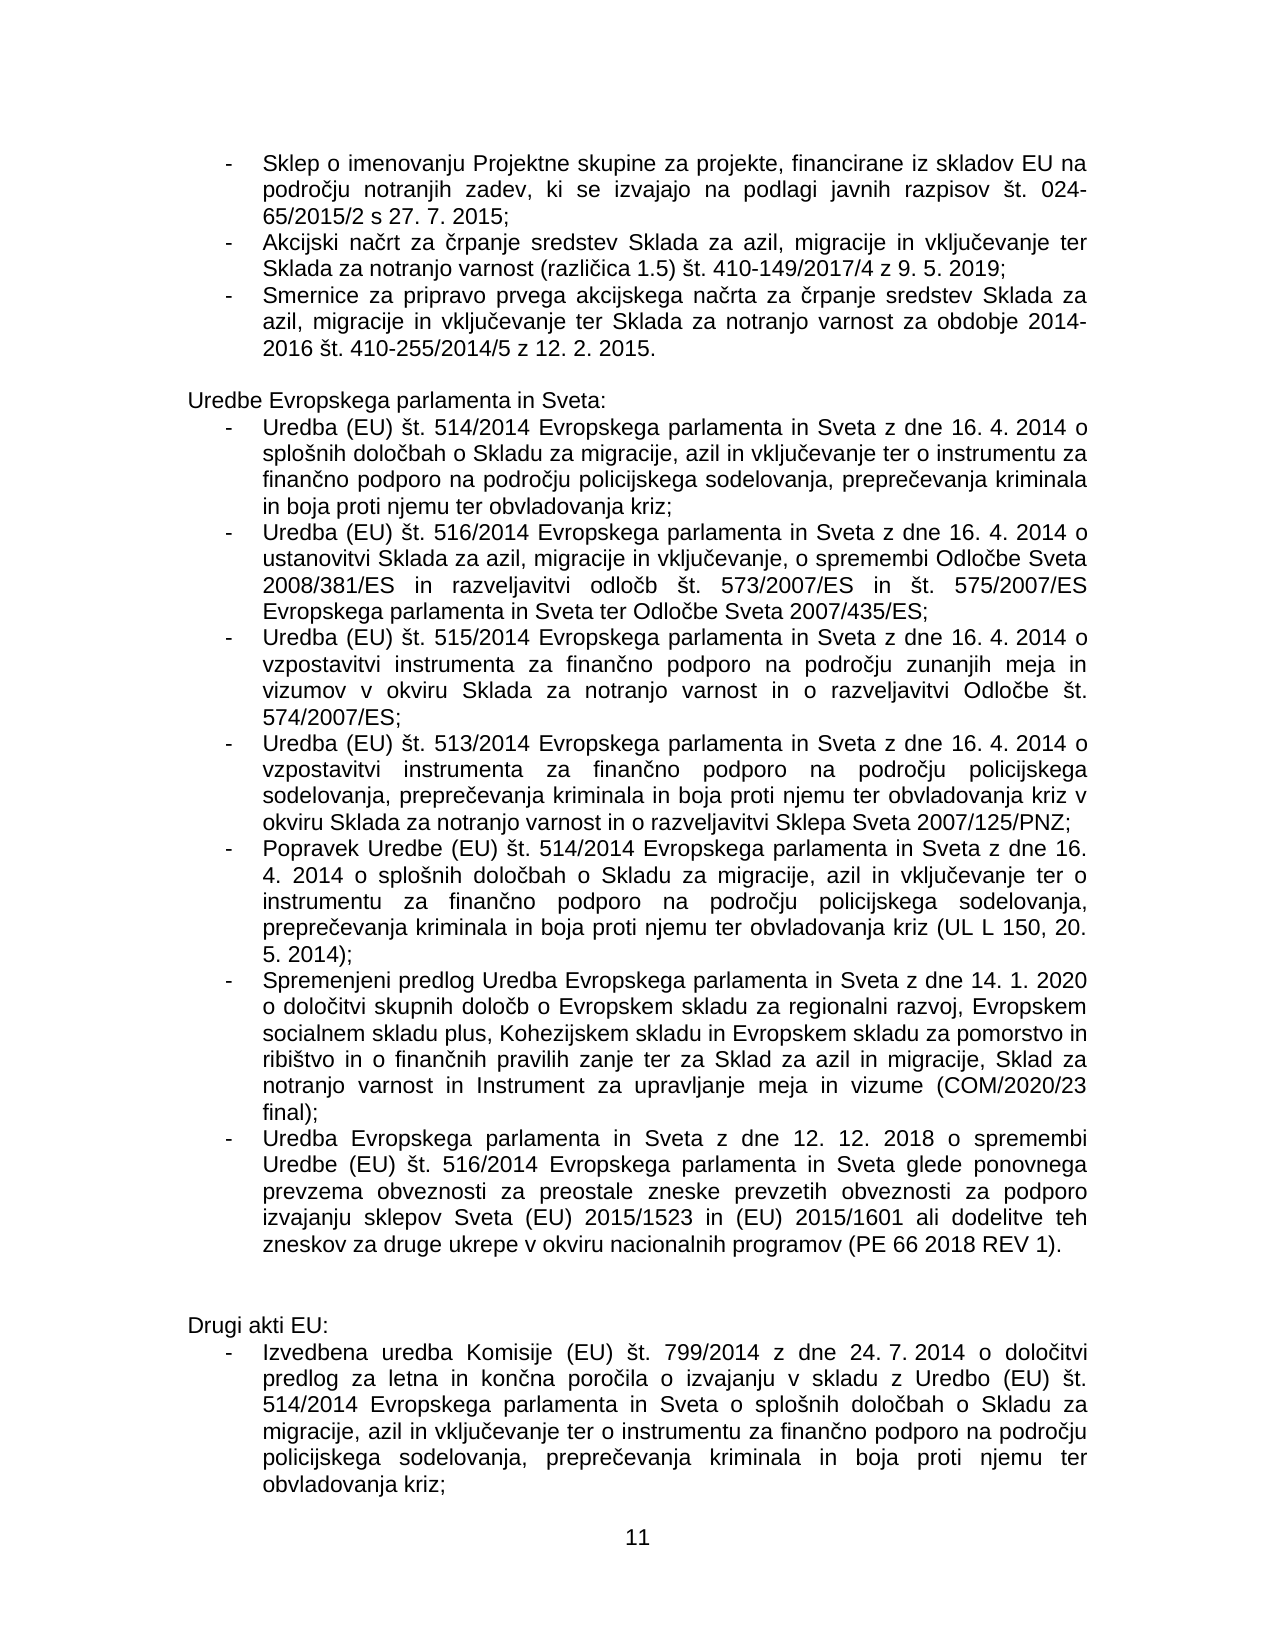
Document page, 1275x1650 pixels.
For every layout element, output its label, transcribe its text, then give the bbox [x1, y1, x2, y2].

text Drugi akti EU: [187, 1312, 1088, 1339]
list Akcijski načrt za črpanje sredstev Sklada za azil, migracije in vključevanje ter Sklada za notranjo varnost (različica 1.5) št. 410-149/2017/4 z 9. 5. 2019; [225, 229, 1088, 282]
list Uredba Evropskega parlamenta in Sveta z dne 12. 12. 2018 o spremembi Uredbe (EU) št. 516/2014 Evropskega parlamenta in Sveta glede ponovnega prevzema obveznosti za preostale zneske prevzetih obveznosti za podporo izvajanju sklepov Sveta (EU) 2015/1523 in (EU) 2015/1601 ali dodelitve teh zneskov za druge ukrepe v okviru nacionalnih programov (PE 66 2018 REV 1). [225, 1125, 1088, 1257]
list Popravek Uredbe (EU) št. 514/2014 Evropskega parlamenta in Sveta z dne 16. 4. 2014 o splošnih določbah o Skladu za migracije, azil in vključevanje ter o instrumentu za finančno podporo na področju policijskega sodelovanja, preprečevanja kriminala in boja proti njemu ter obvladovanja kriz (UL L 150, 20. 5. 2014); [225, 835, 1088, 967]
list Spremenjeni predlog Uredba Evropskega parlamenta in Sveta z dne 14. 1. 2020 o določitvi skupnih določb o Evropskem skladu za regionalni razvoj, Evropskem socialnem skladu plus, Kohezijskem skladu in Evropskem skladu za pomorstvo in ribištvo in o finančnih pravilih zanje ter za Sklad za azil in migracije, Sklad za notranjo varnost in Instrument za upravljanje meja in vizume (COM/2020/23 final); [225, 967, 1088, 1125]
list Uredba (EU) št. 515/2014 Evropskega parlamenta in Sveta z dne 16. 4. 2014 o vzpostavitvi instrumenta za finančno podporo na področju zunanjih meja in vizumov v okviru Sklada za notranjo varnost in o razveljavitvi Odločbe št. 574/2007/ES; [225, 624, 1088, 730]
list Smernice za pripravo prvega akcijskega načrta za črpanje sredstev Sklada za azil, migracije in vključevanje ter Sklada za notranjo varnost za obdobje 2014-2016 št. 410-255/2014/5 z 12. 2. 2015. [225, 282, 1088, 361]
list Uredba (EU) št. 516/2014 Evropskega parlamenta in Sveta z dne 16. 4. 2014 o ustanovitvi Sklada za azil, migracije in vključevanje, o spremembi Odločbe Sveta 2008/381/ES in razveljavitvi odločb št. 573/2007/ES in št. 575/2007/ES Evropskega parlamenta in Sveta ter Odločbe Sveta 2007/435/ES; [225, 519, 1088, 624]
list Uredba (EU) št. 513/2014 Evropskega parlamenta in Sveta z dne 16. 4. 2014 o vzpostavitvi instrumenta za finančno podporo na področju policijskega sodelovanja, preprečevanja kriminala in boja proti njemu ter obvladovanja kriz v okviru Sklada za notranjo varnost in o razveljavitvi Sklepa Sveta 2007/125/PNZ; [225, 730, 1088, 835]
text Uredbe Evropskega parlamenta in Sveta: [187, 387, 1088, 413]
list Uredba (EU) št. 514/2014 Evropskega parlamenta in Sveta z dne 16. 4. 2014 o splošnih določbah o Skladu za migracije, azil in vključevanje ter o instrumentu za finančno podporo na področju policijskega sodelovanja, preprečevanja kriminala in boja proti njemu ter obvladovanja kriz; [225, 413, 1088, 519]
list Izvedbena uredba Komisije (EU) št. 799/2014 z dne 24. 7. 2014 o določitvi predlog za letna in končna poročila o izvajanju v skladu z Uredbo (EU) št. 514/2014 Evropskega parlamenta in Sveta o splošnih določbah o Skladu za migracije, azil in vključevanje ter o instrumentu za finančno podporo na področju policijskega sodelovanja, preprečevanja kriminala in boja proti njemu ter obvladovanja kriz; [225, 1339, 1088, 1497]
list Sklep o imenovanju Projektne skupine za projekte, financirane iz skladov EU na področju notranjih zadev, ki se izvajajo na podlagi javnih razpisov št. 024-65/2015/2 s 27. 7. 2015; [225, 150, 1088, 229]
